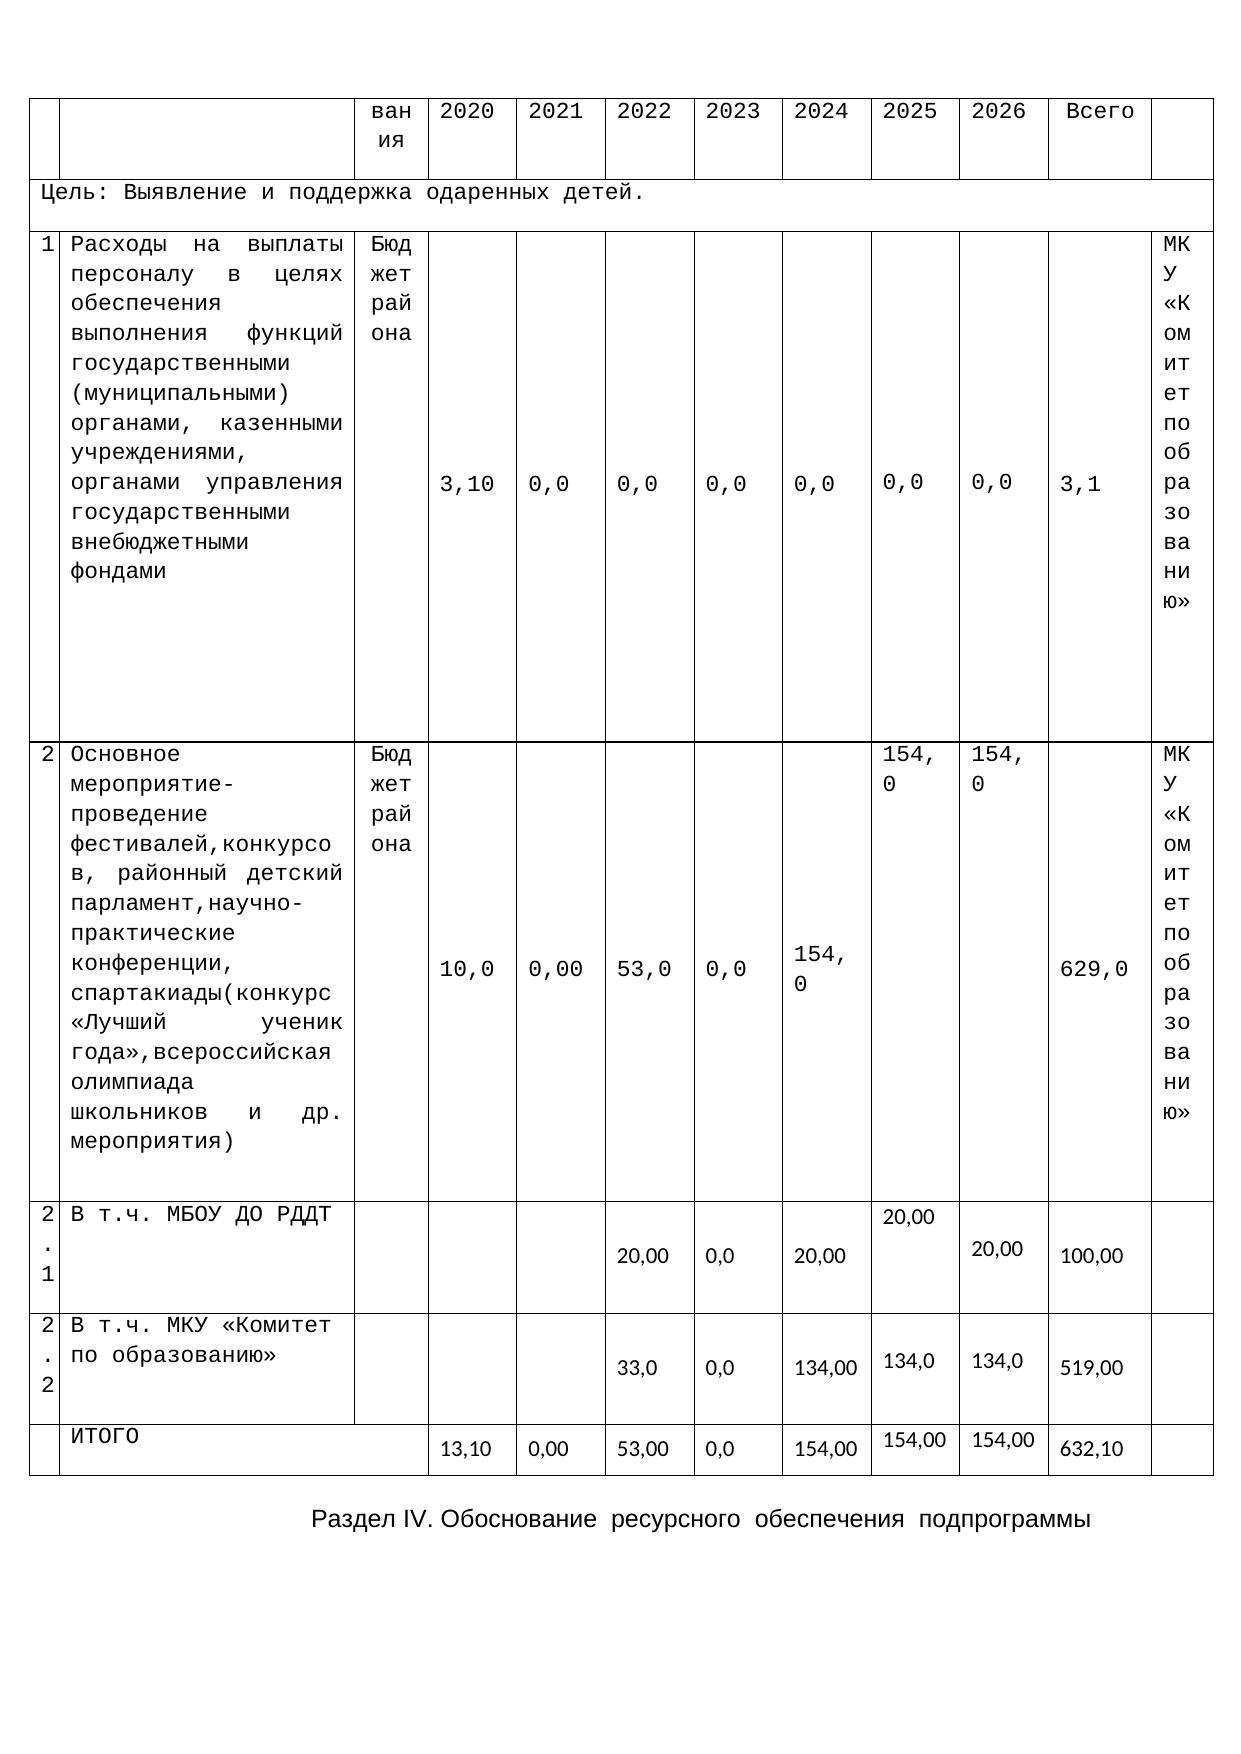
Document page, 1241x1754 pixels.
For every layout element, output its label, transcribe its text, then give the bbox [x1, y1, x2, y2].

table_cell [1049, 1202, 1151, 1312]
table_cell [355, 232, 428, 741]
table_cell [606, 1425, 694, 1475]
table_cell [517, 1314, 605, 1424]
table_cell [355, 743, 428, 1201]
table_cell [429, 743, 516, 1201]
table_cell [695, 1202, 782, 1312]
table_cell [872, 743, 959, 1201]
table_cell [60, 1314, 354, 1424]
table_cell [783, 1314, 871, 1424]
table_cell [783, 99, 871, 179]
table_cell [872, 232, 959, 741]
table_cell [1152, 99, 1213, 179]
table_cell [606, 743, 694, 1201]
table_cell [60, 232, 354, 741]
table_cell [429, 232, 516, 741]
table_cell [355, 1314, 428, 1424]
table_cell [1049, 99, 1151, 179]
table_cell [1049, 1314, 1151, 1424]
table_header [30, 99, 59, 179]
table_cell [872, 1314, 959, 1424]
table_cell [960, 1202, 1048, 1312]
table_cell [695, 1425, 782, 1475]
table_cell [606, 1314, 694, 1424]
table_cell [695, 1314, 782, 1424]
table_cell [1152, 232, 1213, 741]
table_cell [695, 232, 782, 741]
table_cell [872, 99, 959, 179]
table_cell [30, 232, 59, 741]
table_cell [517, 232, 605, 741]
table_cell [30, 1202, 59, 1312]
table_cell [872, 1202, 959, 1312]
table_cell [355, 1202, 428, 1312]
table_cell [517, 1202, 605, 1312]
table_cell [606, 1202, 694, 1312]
text Раздел IV. Обоснование ресурсного обеспечения подпрограммы [177, 1504, 1152, 1533]
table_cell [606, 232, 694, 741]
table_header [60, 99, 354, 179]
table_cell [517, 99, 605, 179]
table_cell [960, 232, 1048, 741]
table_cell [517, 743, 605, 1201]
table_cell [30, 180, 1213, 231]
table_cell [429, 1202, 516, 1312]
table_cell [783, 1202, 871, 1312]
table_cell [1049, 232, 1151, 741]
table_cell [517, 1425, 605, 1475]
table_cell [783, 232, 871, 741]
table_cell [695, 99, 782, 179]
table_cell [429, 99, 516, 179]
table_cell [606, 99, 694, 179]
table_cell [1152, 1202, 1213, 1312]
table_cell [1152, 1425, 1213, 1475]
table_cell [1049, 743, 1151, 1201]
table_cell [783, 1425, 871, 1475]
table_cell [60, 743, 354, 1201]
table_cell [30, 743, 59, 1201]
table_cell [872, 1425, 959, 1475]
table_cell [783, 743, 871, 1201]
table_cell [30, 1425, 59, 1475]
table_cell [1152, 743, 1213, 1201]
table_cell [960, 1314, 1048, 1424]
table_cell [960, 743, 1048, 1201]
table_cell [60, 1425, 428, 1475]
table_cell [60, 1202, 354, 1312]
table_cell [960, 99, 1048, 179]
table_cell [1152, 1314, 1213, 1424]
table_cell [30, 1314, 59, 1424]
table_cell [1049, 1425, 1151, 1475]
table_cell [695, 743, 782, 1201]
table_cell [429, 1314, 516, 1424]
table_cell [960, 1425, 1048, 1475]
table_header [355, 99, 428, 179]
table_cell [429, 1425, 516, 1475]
